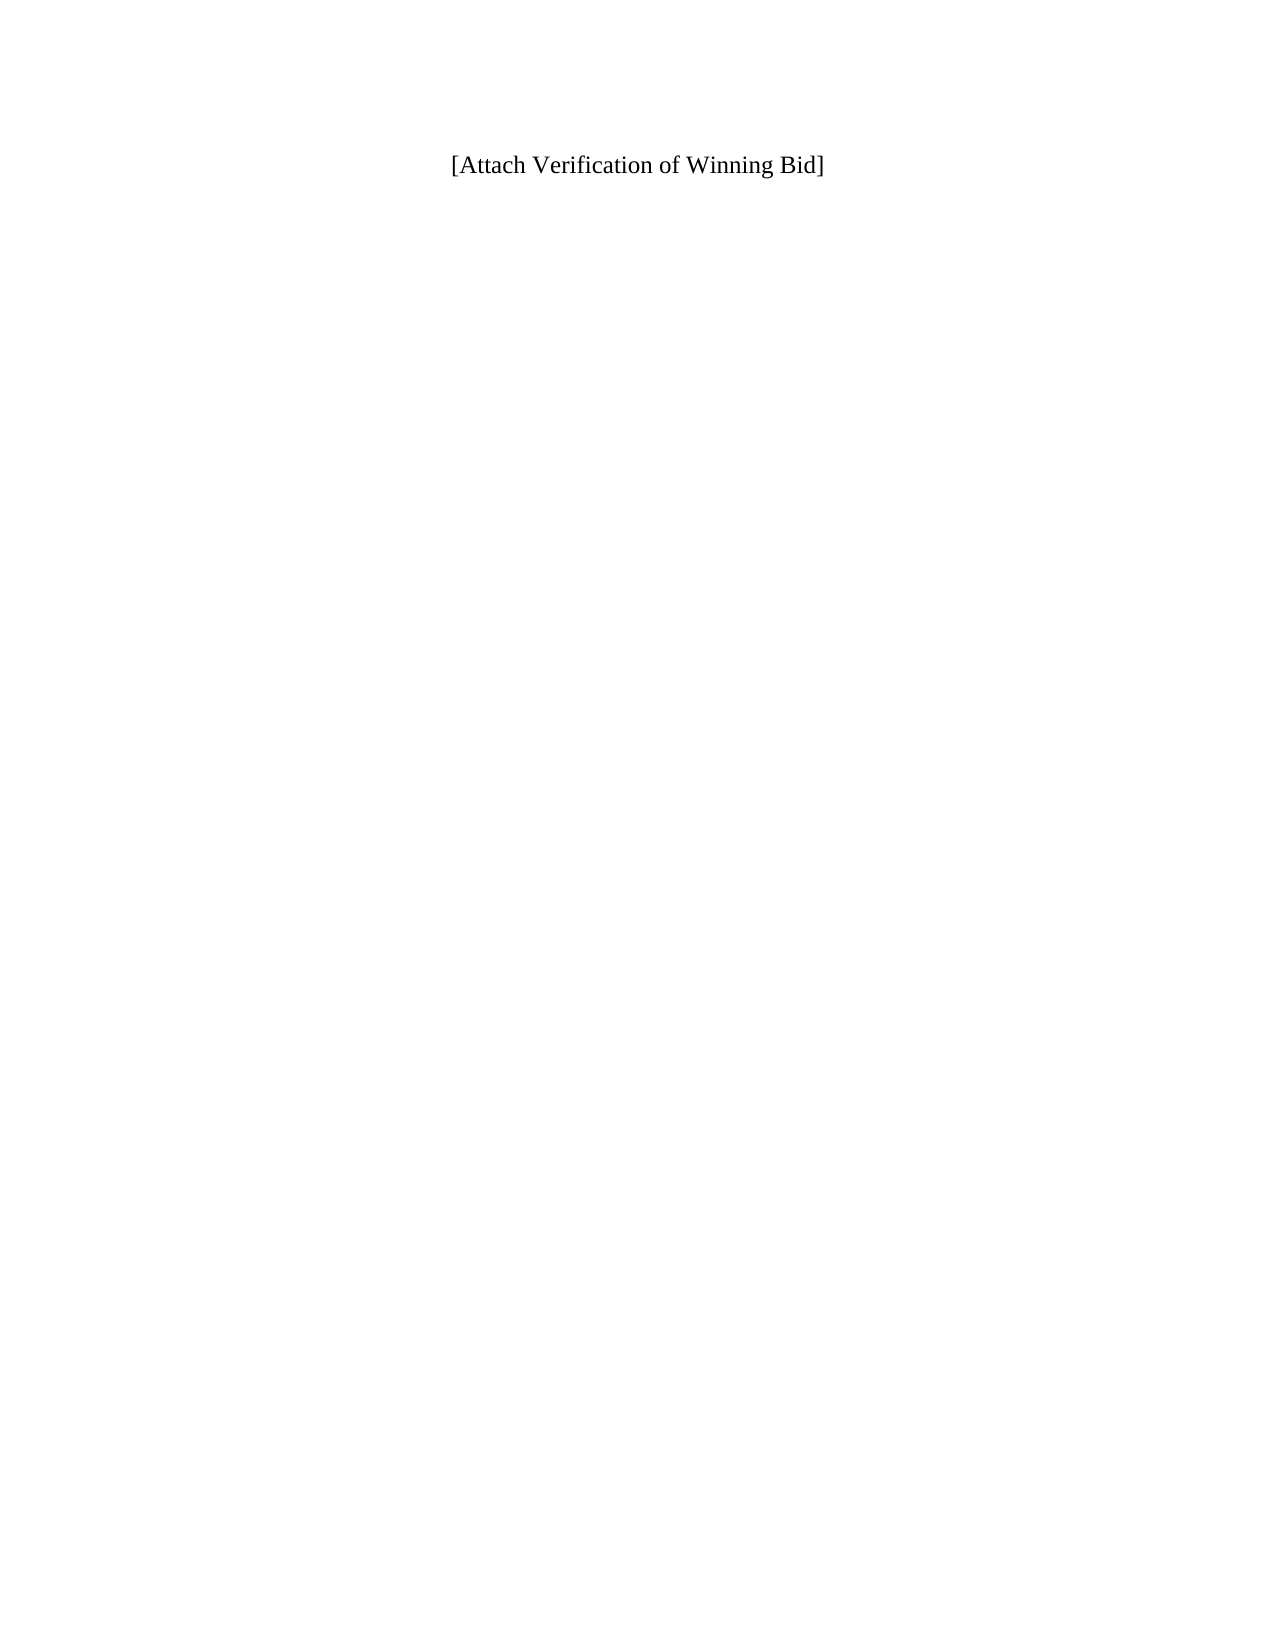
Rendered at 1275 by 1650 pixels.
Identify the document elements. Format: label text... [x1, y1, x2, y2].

text [Attach Verification of Winning Bid] [150, 150, 1125, 179]
